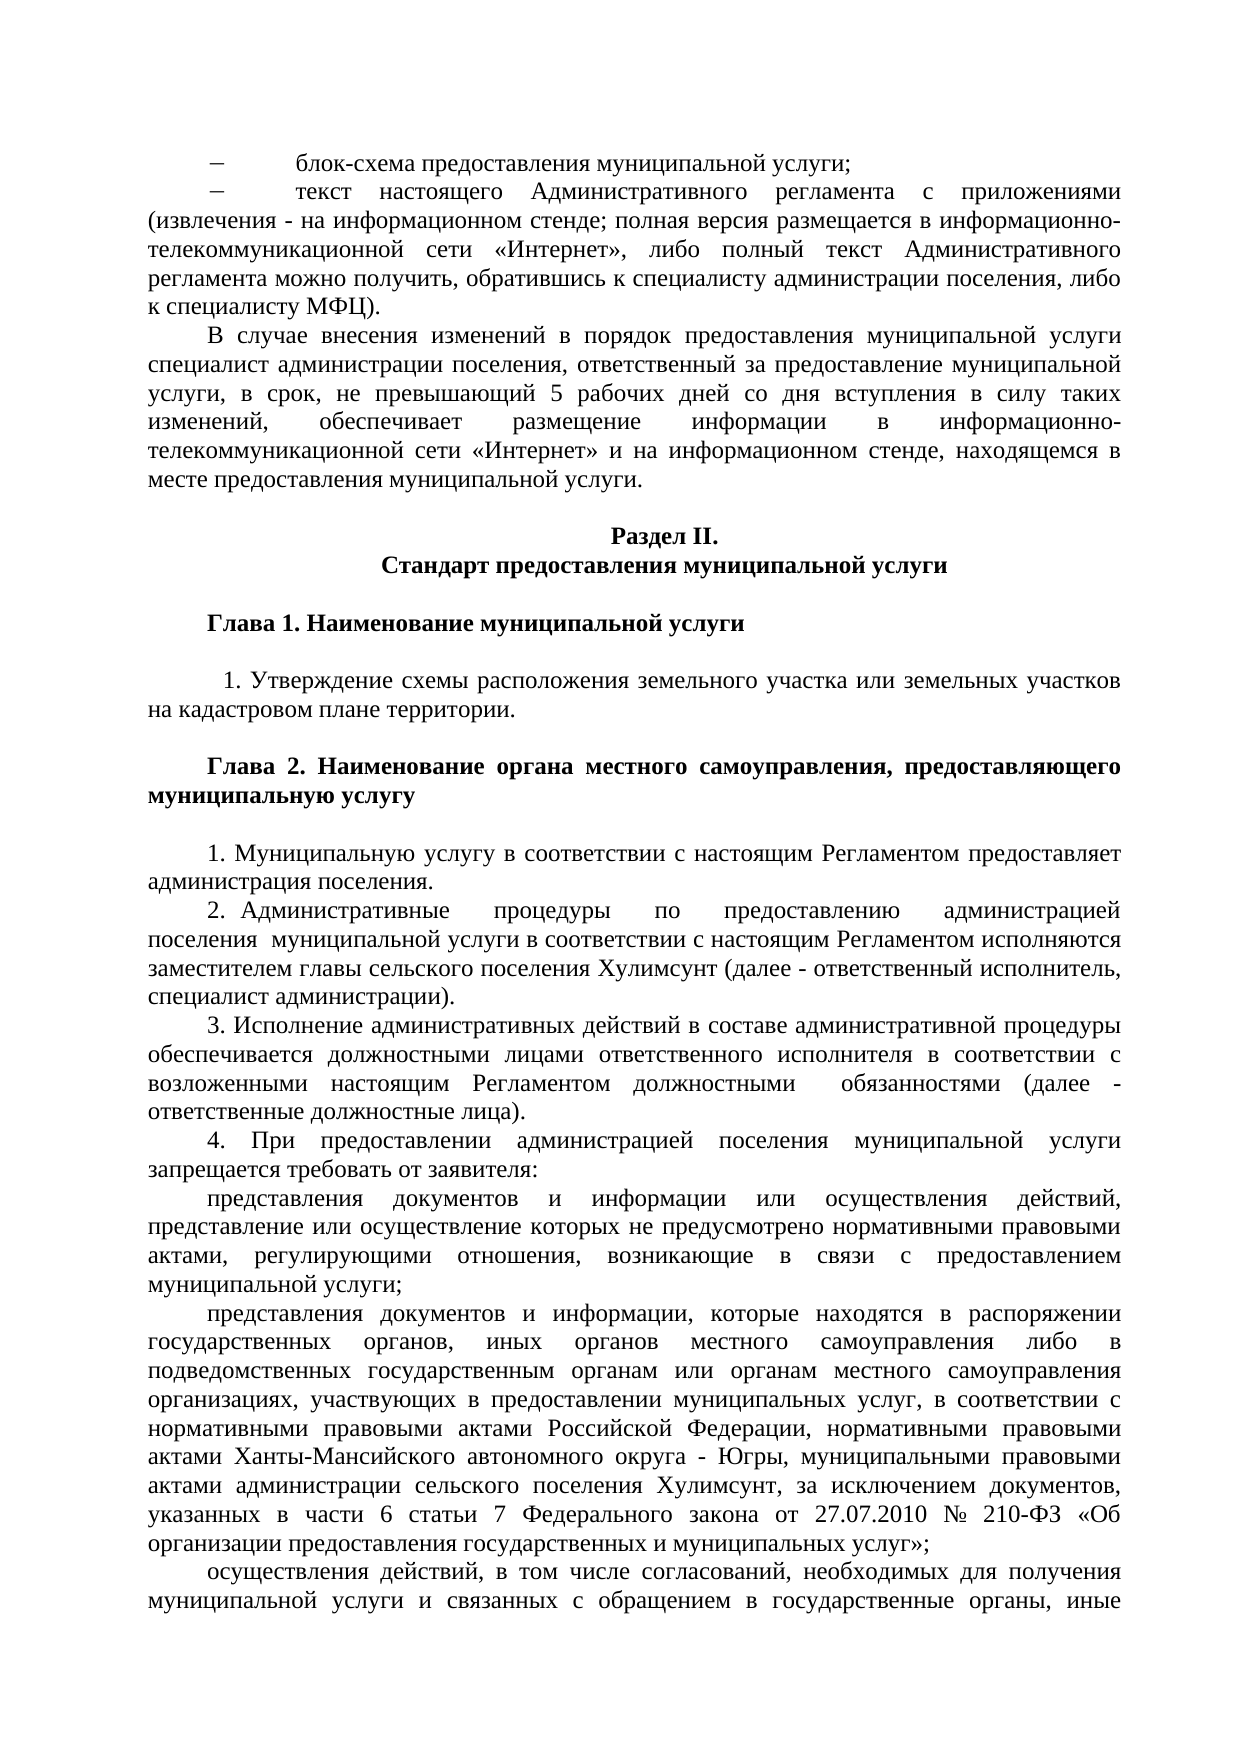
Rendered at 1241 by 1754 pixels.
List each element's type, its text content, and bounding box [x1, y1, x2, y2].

text Стандарт предоставления муниципальной услуги [148, 550, 1122, 579]
text 2. Административные процедуры по предоставлению администрацией поселения муниципальной услуги в соответствии с настоящим Регламентом исполняются заместителем главы сельского поселения Хулимсунт (далее - ответственный исполнитель, специалист администрации). [148, 895, 1122, 1010]
text Глава 1. Наименование муниципальной услуги [148, 608, 1122, 636]
list текст настоящего Административного регламента с приложениями (извлечения - на информационном стенде; полная версия размещается в информационно-телекоммуникационной сети «Интернет», либо полный текст Административного регламента можно получить, обратившись к специалисту администрации поселения, либо к специалисту МФЦ). [148, 176, 1122, 320]
text 1. Муниципальную услугу в соответствии с настоящим Регламентом предоставляет администрация поселения. [148, 838, 1122, 895]
list блок-схема предоставления муниципальной услуги; [148, 148, 1122, 176]
text В случае внесения изменений в порядок предоставления муниципальной услуги специалист администрации поселения, ответственный за предоставление муниципальной услуги, в срок, не превышающий 5 рабочих дней со дня вступления в силу таких изменений, обеспечивает размещение информации в информационно-телекоммуникационной сети «Интернет» и на информационном стенде, находящемся в месте предоставления муниципальной услуги. [148, 320, 1122, 493]
text представления документов и информации или осуществления действий, представление или осуществление которых не предусмотрено нормативными правовыми актами, регулирующими отношения, возникающие в связи с предоставлением муниципальной услуги; [148, 1183, 1122, 1298]
text 3. Исполнение административных действий в составе административной процедуры обеспечивается должностными лицами ответственного исполнителя в соответствии с возложенными настоящим Регламентом должностными обязанностями (далее - ответственные должностные лица). [148, 1010, 1122, 1125]
text Раздел II. [148, 521, 1122, 550]
text представления документов и информации, которые находятся в распоряжении государственных органов, иных органов местного самоуправления либо в подведомственных государственным органам или органам местного самоуправления организациях, участвующих в предоставлении муниципальных услуг, в соответствии с нормативными правовыми актами Российской Федерации, нормативными правовыми актами Ханты-Мансийского автономного округа - Югры, муниципальными правовыми актами администрации сельского поселения Хулимсунт, за исключением документов, указанных в части 6 статьи 7 Федерального закона от 27.07.2010 № 210-ФЗ «Об организации предоставления государственных и муниципальных услуг»; [148, 1298, 1122, 1556]
text Глава 2. Наименование органа местного самоуправления, предоставляющего муниципальную услугу [148, 751, 1122, 809]
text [148, 1556, 1122, 1614]
text 4. При предоставлении администрацией поселения муниципальной услуги запрещается требовать от заявителя: [148, 1125, 1122, 1183]
text 1. Утверждение схемы расположения земельного участка или земельных участков на кадастровом плане территории. [148, 665, 1122, 723]
